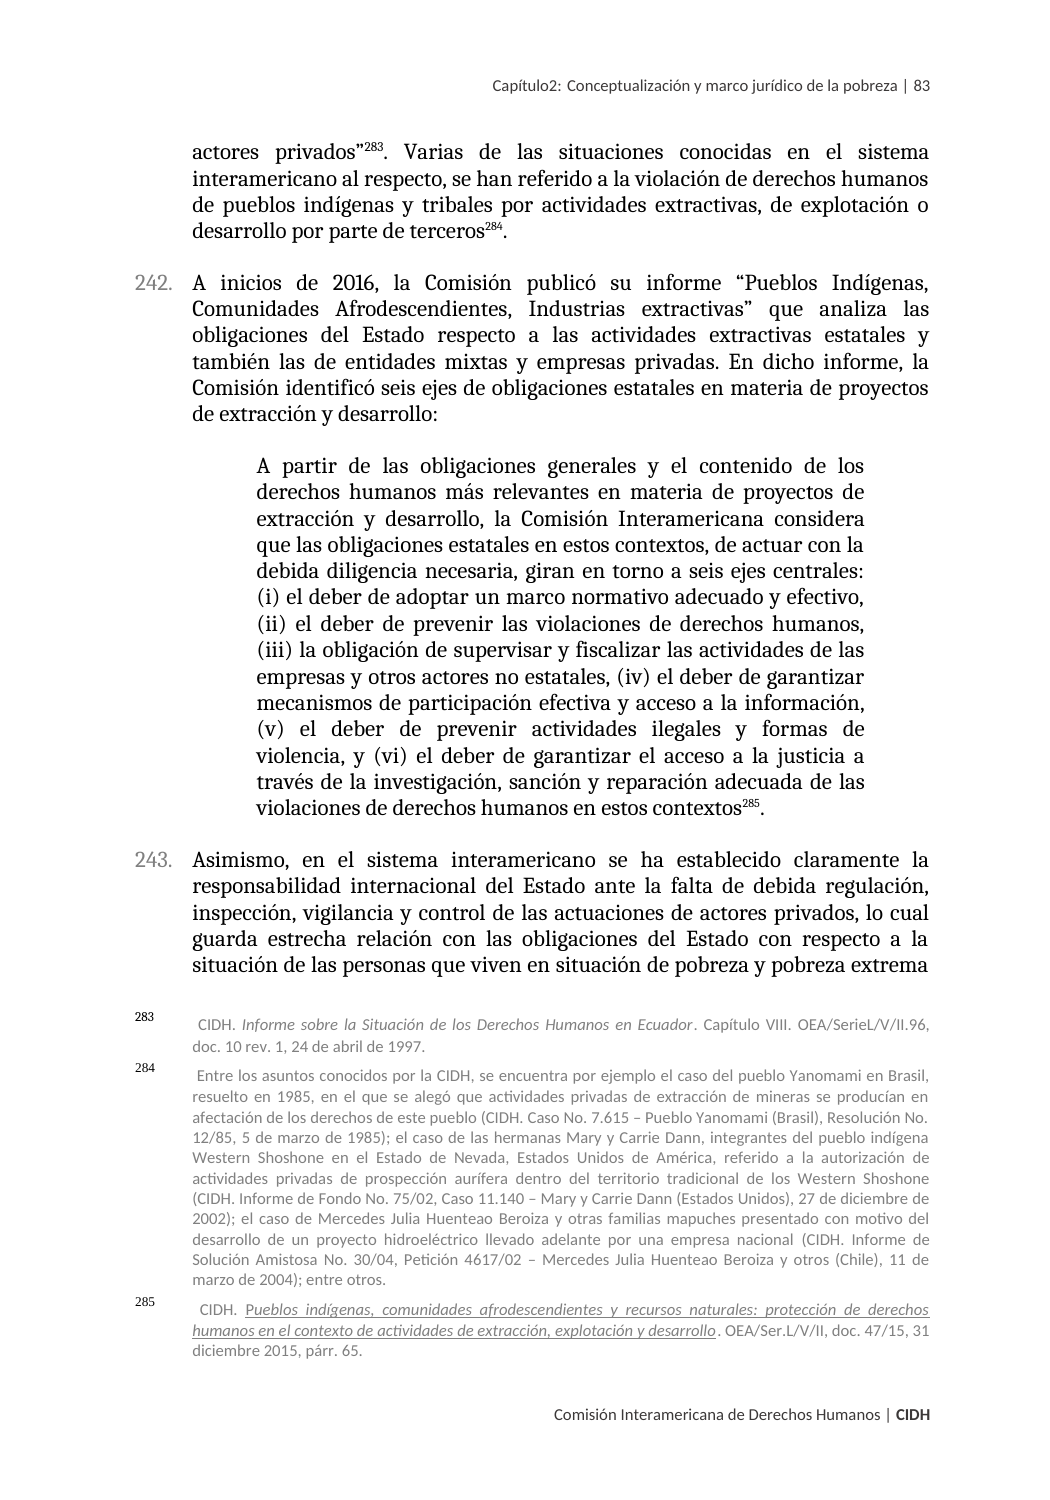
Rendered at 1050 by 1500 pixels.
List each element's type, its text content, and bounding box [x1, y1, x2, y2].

list A inicios de 2016, la Comisión publicó su informe “Pueblos Indígenas, Comunidades Afrodescendientes, Industrias extractivas” que analiza las obligaciones del Estado respecto a las actividades extractivas estatales y también las de entidades mixtas y empresas privadas. En dicho informe, la Comisión identificó seis ejes de obligaciones estatales en materia de proyectos de extracción y desarrollo: [135, 269, 930, 428]
text A partir de las obligaciones generales y el contenido de los derechos humanos más relevantes en materia de proyectos de extracción y desarrollo, la Comisión Interamericana considera que las obligaciones estatales en estos contextos, de actuar con la debida diligencia necesaria, giran en torno a seis ejes centrales: (i) el deber de adoptar un marco normativo adecuado y efectivo, (ii) el deber de prevenir las violaciones de derechos humanos, (iii) la obligación de supervisar y fiscalizar las actividades de las empresas y otros actores no estatales, (iv) el deber de garantizar mecanismos de participación efectiva y acceso a la información, (v) el deber de prevenir actividades ilegales y formas de violencia, y (vi) el deber de garantizar el acceso a la justicia a través de la investigación, sanción y reparación adecuada de las violaciones de derechos humanos en estos contextos. [256, 453, 866, 822]
list Asimismo, en el sistema interamericano se ha establecido claramente la responsabilidad internacional del Estado ante la falta de debida regulación, inspección, vigilancia y control de las actuaciones de actores privados, lo cual guarda estrecha relación con las obligaciones del Estado con respecto a la situación de las personas que viven en situación de pobreza y pobreza extrema y los servicios de salud. Sobre el contenido de la obligación de regulación, en el caso Ximenes Lopes vs. Brasil, la Corte Interamericana señaló: [135, 847, 930, 978]
